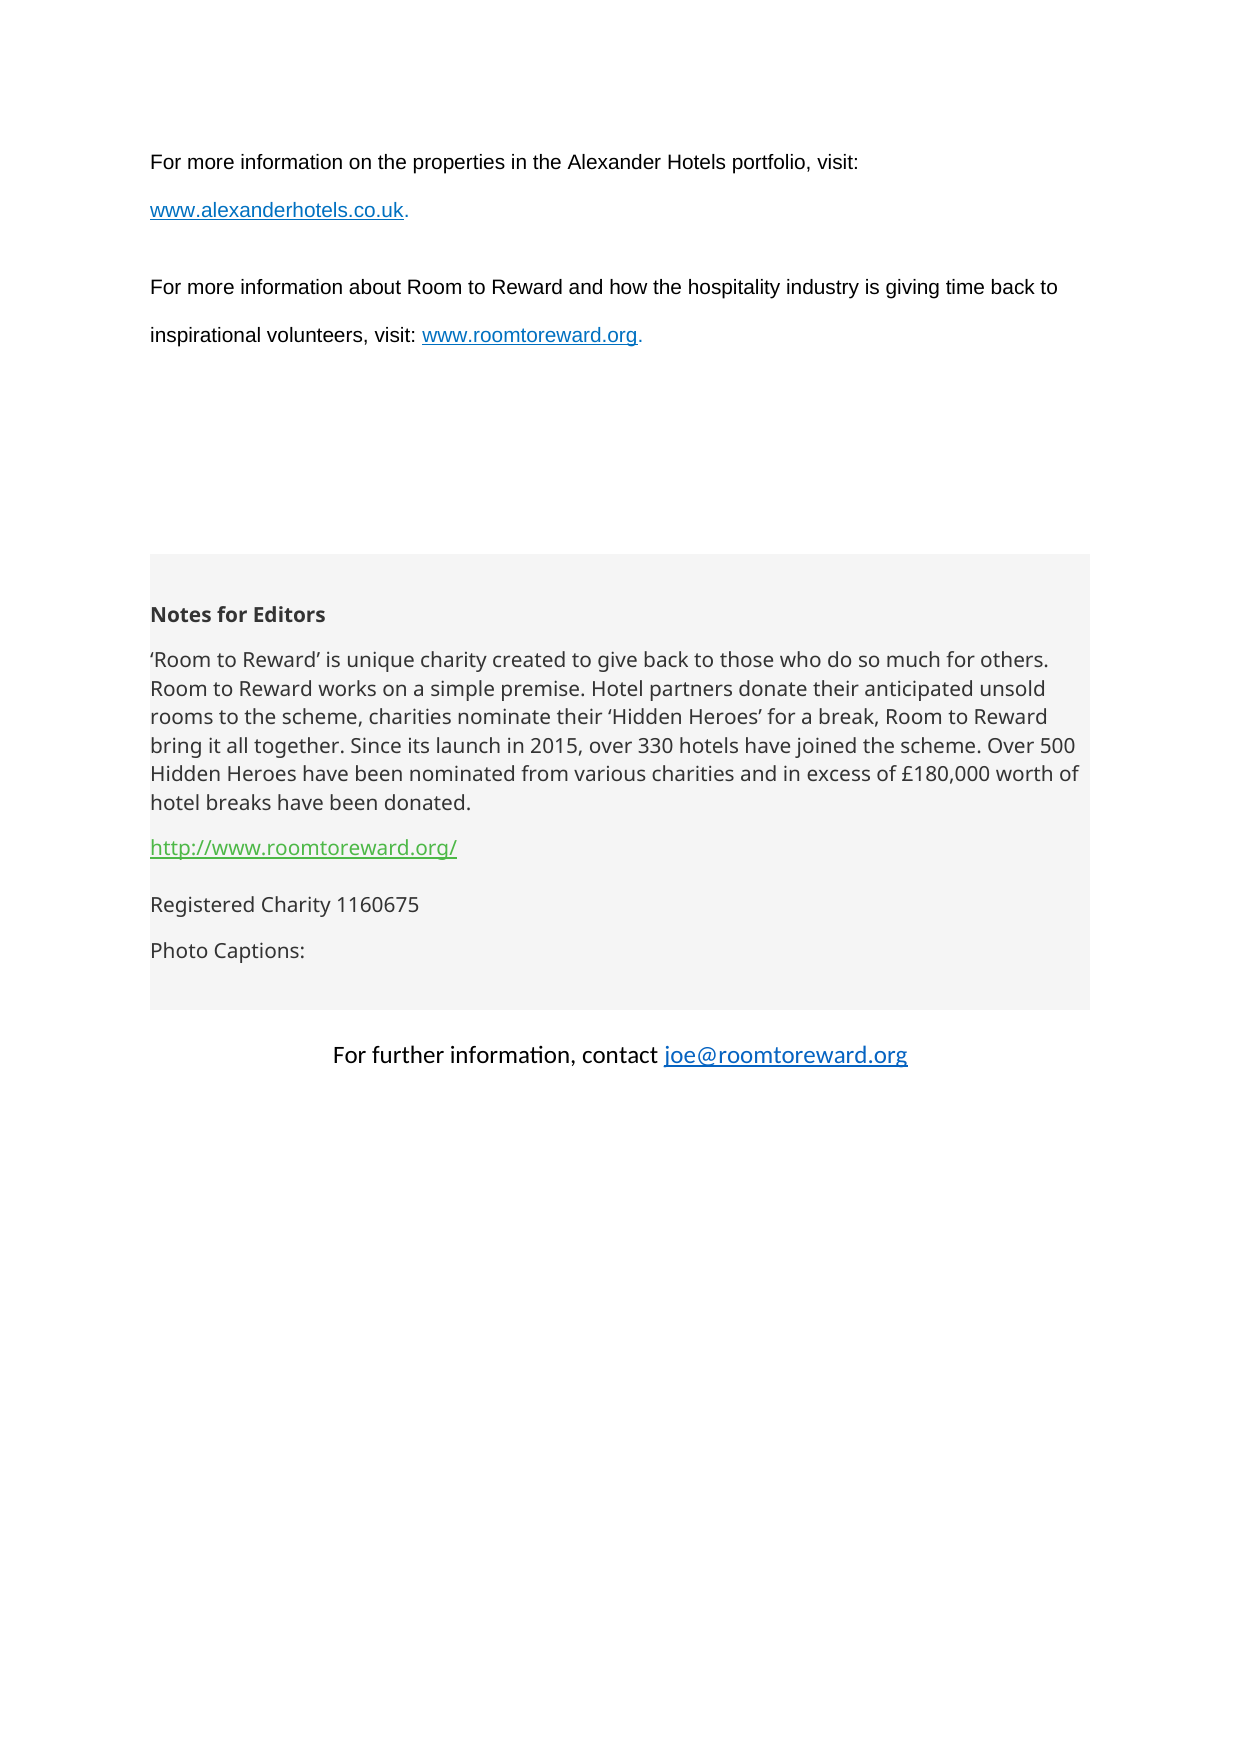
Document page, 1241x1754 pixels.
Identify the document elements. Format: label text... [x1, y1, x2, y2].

text Notes for Editors [150, 600, 1090, 628]
text For further information, contact joe@roomtoreward.org [150, 1039, 1090, 1070]
text For more information about Room to Reward and how the hospitality industry is giving time back to inspirational volunteers, visit: www.roomtoreward.org. [150, 275, 1090, 347]
text For more information on the properties in the Alexander Hotels portfolio, visit: www.alexanderhotels.co.uk. [150, 150, 1090, 222]
text http://www.roomtoreward.org/ Registered Charity 1160675 [150, 833, 1090, 919]
text Photo Captions: [150, 936, 1090, 964]
text ‘Room to Reward’ is unique charity created to give back to those who do so much for others. Room to Reward works on a simple premise. Hotel partners donate their anticipated unsold rooms to the scheme, charities nominate their ‘Hidden Heroes’ for a break, Room to Reward bring it all together. Since its launch in 2015, over 330 hotels have joined the scheme. Over 500 Hidden Heroes have been nominated from various charities and in excess of £180,000 worth of hotel breaks have been donated. [150, 645, 1090, 816]
